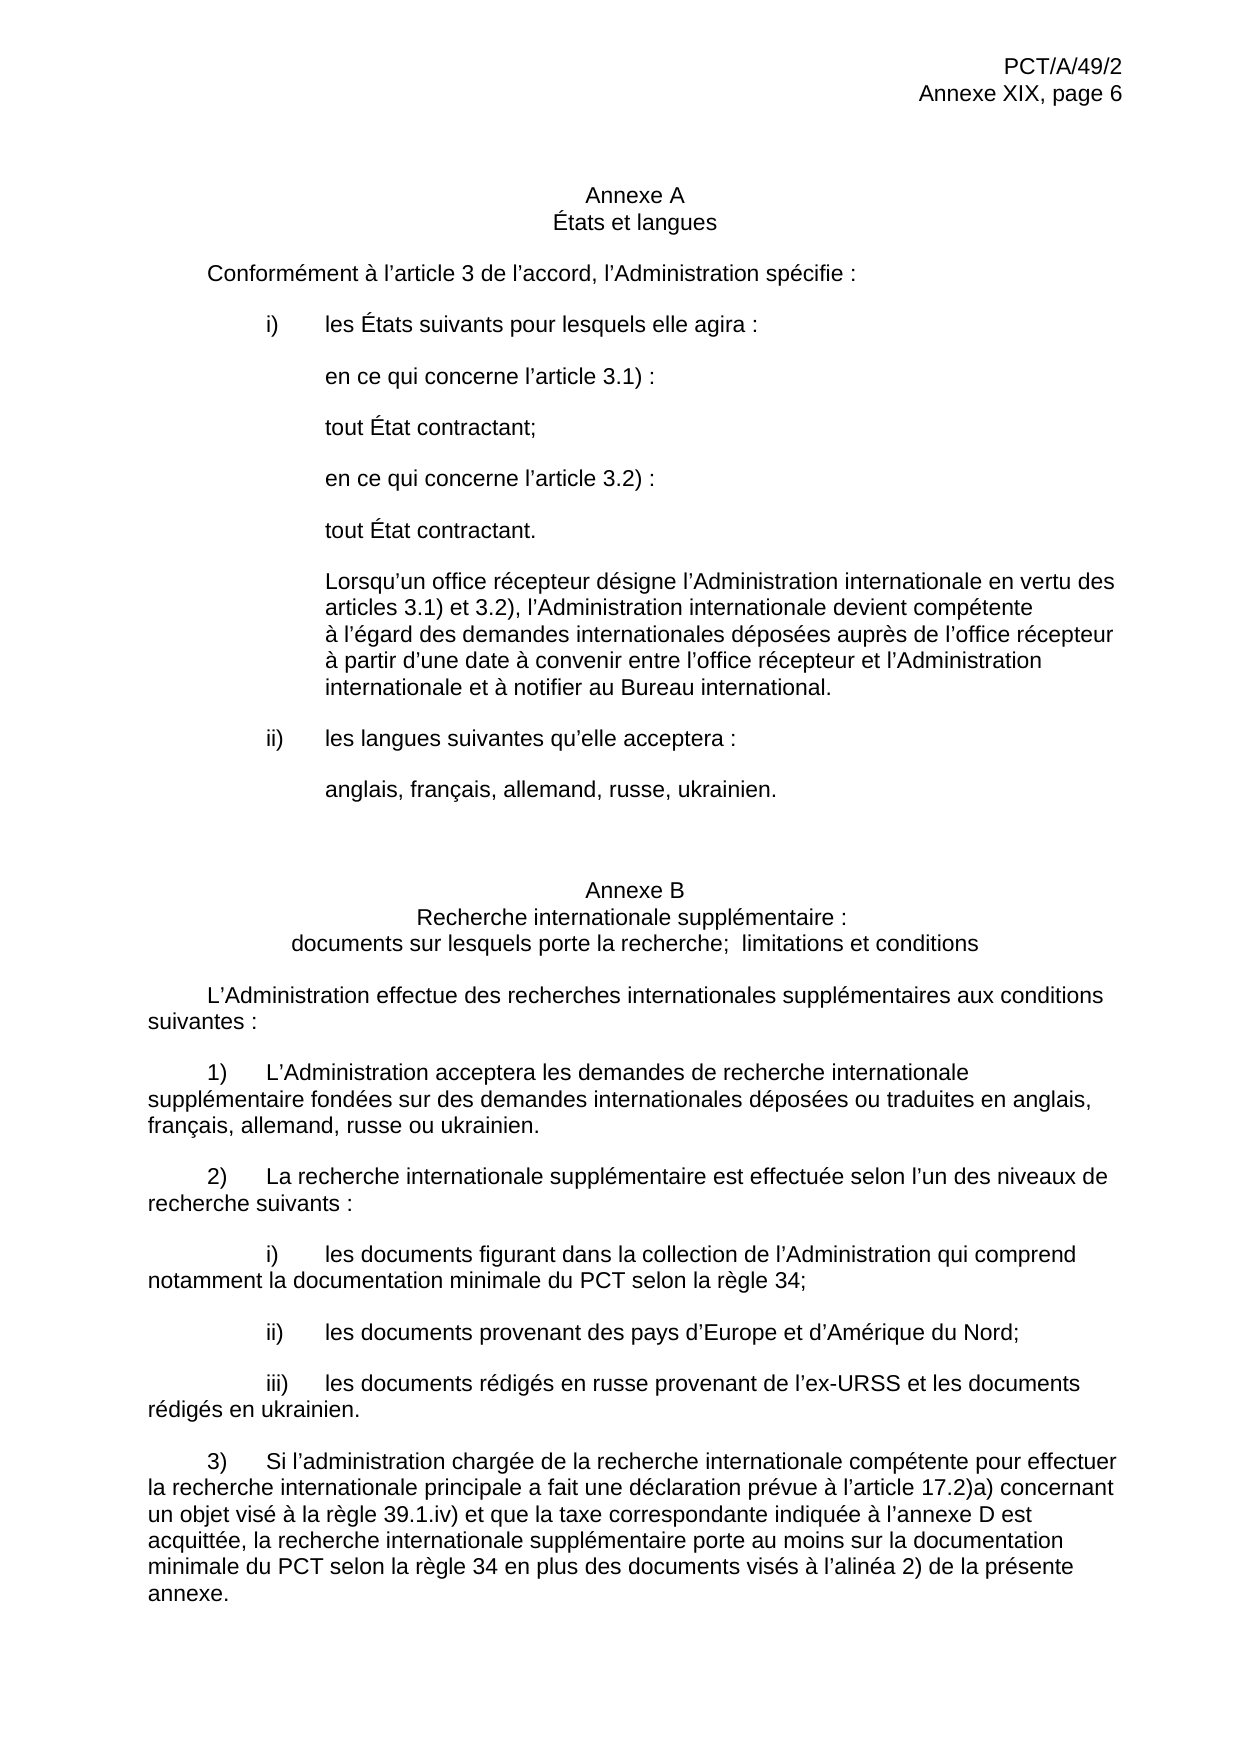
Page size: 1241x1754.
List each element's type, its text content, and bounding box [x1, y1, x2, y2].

text Conformément à l’article 3 de l’accord, l’Administration spécifie : [207, 260, 1122, 286]
text en ce qui concerne l’article 3.1) : [325, 363, 1122, 389]
subtitle Annexe A États et langues [148, 182, 1122, 235]
text 1) L’Administration acceptera les demandes de recherche internationale supplémentaire fondées sur des demandes internationales déposées ou traduites en anglais, français, allemand, russe ou ukrainien. [148, 1059, 1122, 1138]
text ii) les documents provenant des pays d’Europe et d’Amérique du Nord; [148, 1319, 1122, 1345]
text 2) La recherche internationale supplémentaire est effectuée selon l’un des niveaux de recherche suivants : [148, 1163, 1122, 1216]
text i) les États suivants pour lesquels elle agira : [207, 311, 1122, 338]
text en ce qui concerne l’article 3.2) : [325, 465, 1122, 492]
text 3) Si l’administration chargée de la recherche internationale compétente pour effectuer la recherche internationale principale a fait une déclaration prévue à l’article 17.2)a) concernant un objet visé à la règle 39.1.iv) et que la taxe correspondante indiquée à l’annexe D est acquittée, la recherche internationale supplémentaire porte au moins sur la documentation minimale du PCT selon la règle 34 en plus des documents visés à l’alinéa 2) de la présente annexe. [148, 1448, 1122, 1606]
text iii) les documents rédigés en russe provenant de l’ex-URSS et les documents rédigés en ukrainien. [148, 1370, 1122, 1423]
text ii) les langues suivantes qu’elle acceptera : [207, 725, 1122, 751]
text tout État contractant. [325, 517, 1122, 543]
subtitle Annexe B Recherche internationale supplémentaire : documents sur lesquels porte la recherche; limitations et conditions [148, 877, 1122, 957]
text anglais, français, allemand, russe, ukrainien. [325, 776, 1122, 802]
text tout État contractant; [325, 414, 1122, 440]
text Lorsqu’un office récepteur désigne l’Administration internationale en vertu des articles 3.1) et 3.2), l’Administration internationale devient compétente à l’égard des demandes internationales déposées auprès de l’office récepteur à partir d’une date à convenir entre l’office récepteur et l’Administration internationale et à notifier au Bureau international. [325, 568, 1122, 700]
text L’Administration effectue des recherches internationales supplémentaires aux conditions suivantes : [148, 982, 1122, 1034]
text i) les documents figurant dans la collection de l’Administration qui comprend notamment la documentation minimale du PCT selon la règle 34; [148, 1241, 1122, 1294]
